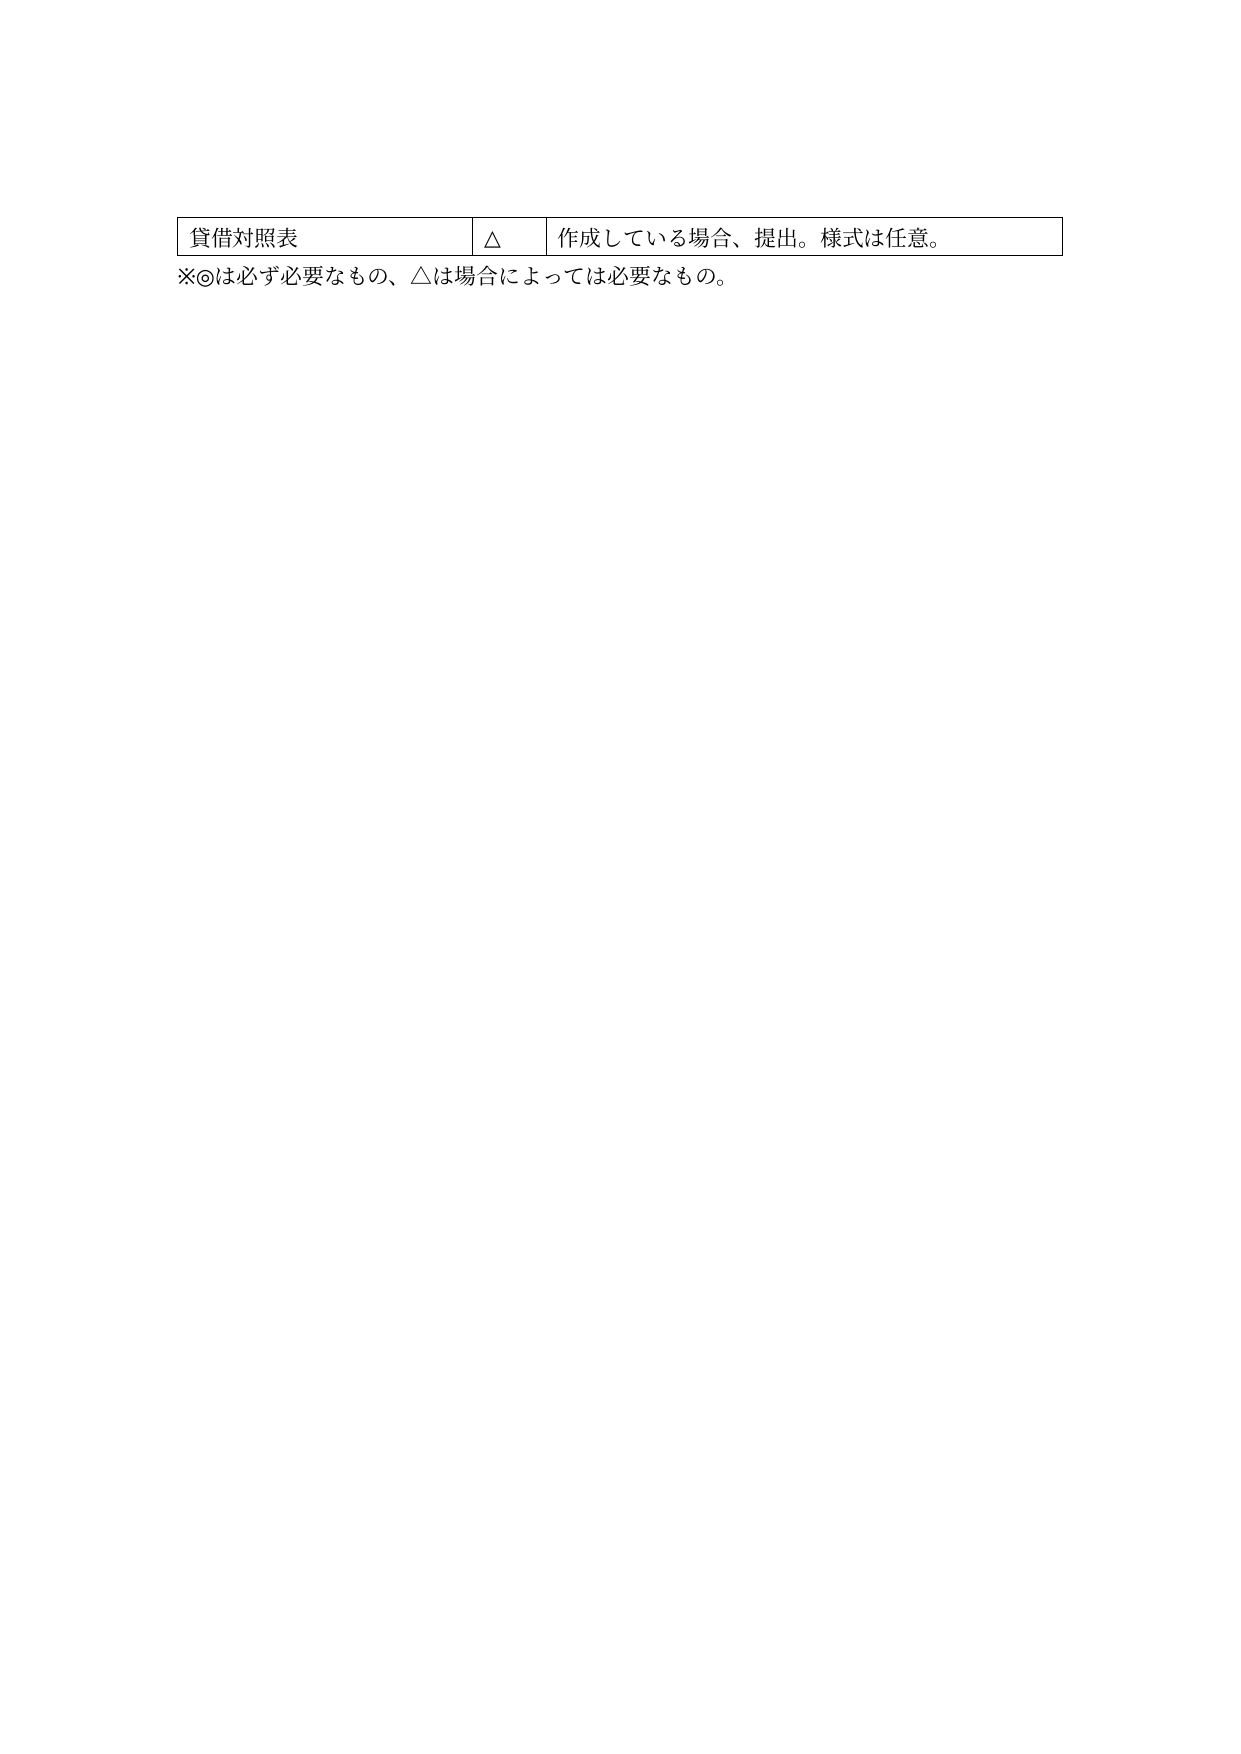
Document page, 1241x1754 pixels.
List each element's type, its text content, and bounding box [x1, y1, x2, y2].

table_cell 作成している場合、提出。様式は任意。 [547, 218, 1062, 255]
table_cell 貸借対照表 [178, 218, 472, 255]
table_cell △ [473, 218, 546, 255]
text ※◎は必ず必要なもの、△は場合によっては必要なもの。 [177, 256, 1063, 294]
